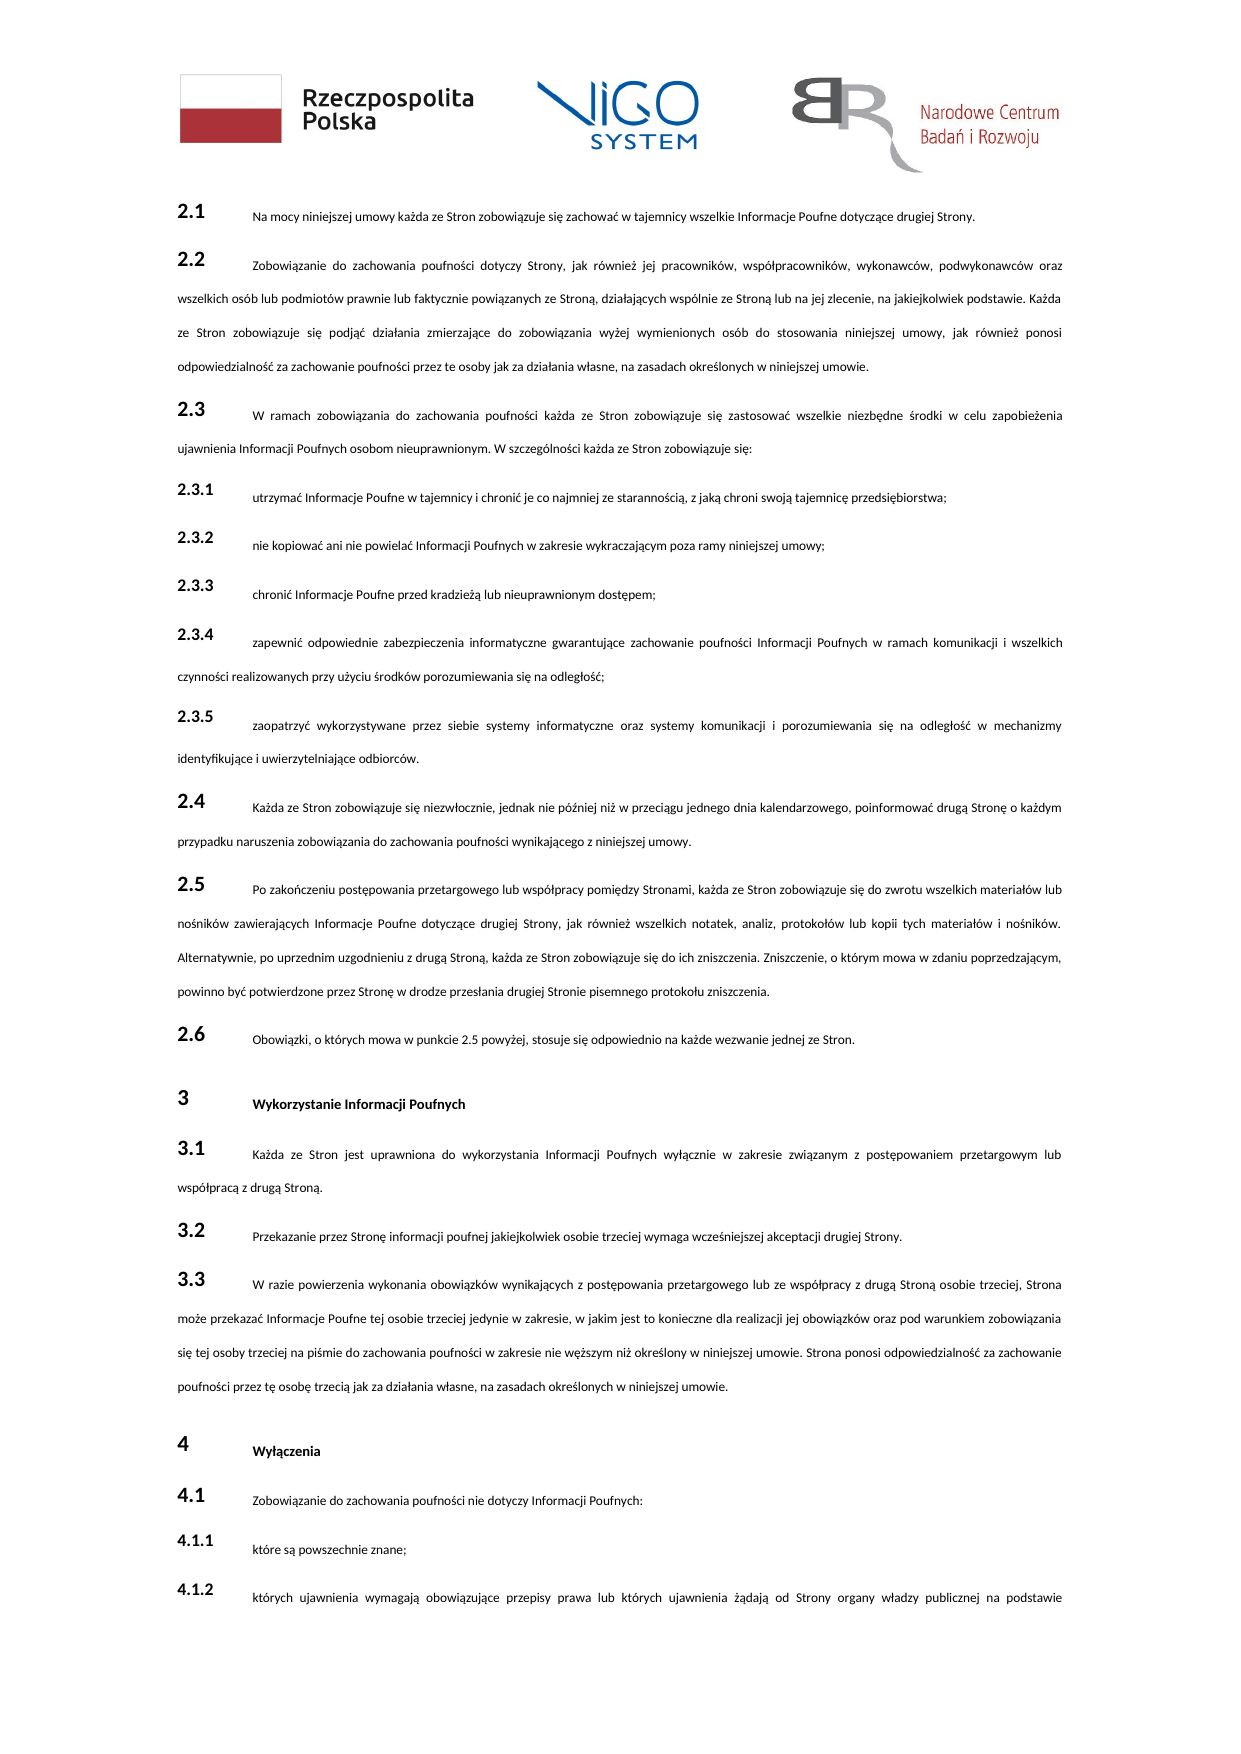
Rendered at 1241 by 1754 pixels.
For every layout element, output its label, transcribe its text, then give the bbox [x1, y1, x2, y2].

list nie kopiować ani nie powielać Informacji Poufnych w zakresie wykraczającym poza ramy niniejszej umowy; [177, 526, 1063, 554]
list zaopatrzyć wykorzystywane przez siebie systemy informatyczne oraz systemy komunikacji i porozumiewania się na odległość w mechanizmy identyfikujące i uwierzytelniające odbiorców. [177, 705, 1063, 767]
list utrzymać Informacje Poufne w tajemnicy i chronić je co najmniej ze starannością, z jaką chroni swoją tajemnicę przedsiębiorstwa; [177, 478, 1063, 506]
list Wykorzystanie Informacji Poufnych [177, 1083, 1063, 1113]
picture [177, 73, 1063, 178]
list Każda ze Stron jest uprawniona do wykorzystania Informacji Poufnych wyłącznie w zakresie związanym z postępowaniem przetargowym lub współpracą z drugą Stroną. [177, 1134, 1063, 1196]
list W ramach zobowiązania do zachowania poufności każda ze Stron zobowiązuje się zastosować wszelkie niezbędne środki w celu zapobieżenia ujawnienia Informacji Poufnych osobom nieuprawnionym. W szczególności każda ze Stron zobowiązuje się: [177, 395, 1063, 457]
list Przekazanie przez Stronę informacji poufnej jakiejkolwiek osobie trzeciej wymaga wcześniejszej akceptacji drugiej Strony. [177, 1217, 1063, 1244]
list Zobowiązanie do zachowania poufności dotyczy Strony, jak również jej pracowników, współpracowników, wykonawców, podwykonawców oraz wszelkich osób lub podmiotów prawnie lub faktycznie powiązanych ze Stroną, działających wspólnie ze Stroną lub na jej zlecenie, na jakiejkolwiek podstawie. Każda ze Stron zobowiązuje się podjąć działania zmierzające do zobowiązania wyżej wymienionych osób do stosowania niniejszej umowy, jak również ponosi odpowiedzialność za zachowanie poufności przez te osoby jak za działania własne, na zasadach określonych w niniejszej umowie. [177, 245, 1063, 375]
list chronić Informacje Poufne przed kradzieżą lub nieuprawnionym dostępem; [177, 574, 1063, 602]
list Na mocy niniejszej umowy każda ze Stron zobowiązuje się zachować w tajemnicy wszelkie Informacje Poufne dotyczące drugiej Strony. [177, 197, 1063, 225]
list Wyłączenia [177, 1429, 1063, 1460]
list Każda ze Stron zobowiązuje się niezwłocznie, jednak nie później niż w przeciągu jednego dnia kalendarzowego, poinformować drugą Stronę o każdym przypadku naruszenia zobowiązania do zachowania poufności wynikającego z niniejszej umowy. [177, 787, 1063, 849]
list Po zakończeniu postępowania przetargowego lub współpracy pomiędzy Stronami, każda ze Stron zobowiązuje się do zwrotu wszelkich materiałów lub nośników zawierających Informacje Poufne dotyczące drugiej Strony, jak również wszelkich notatek, analiz, protokołów lub kopii tych materiałów i nośników. Alternatywnie, po uprzednim uzgodnieniu z drugą Stroną, każda ze Stron zobowiązuje się do ich zniszczenia. Zniszczenie, o którym mowa w zdaniu poprzedzającym, powinno być potwierdzone przez Stronę w drodze przesłania drugiej Stronie pisemnego protokołu zniszczenia. [177, 870, 1063, 999]
list Zobowiązanie do zachowania poufności nie dotyczy Informacji Poufnych: [177, 1481, 1063, 1509]
list Obowiązki, o których mowa w punkcie 2.5 powyżej, stosuje się odpowiednio na każde wezwanie jednej ze Stron. [177, 1020, 1063, 1048]
list które są powszechnie znane; [177, 1529, 1063, 1557]
list zapewnić odpowiednie zabezpieczenia informatyczne gwarantujące zachowanie poufności Informacji Poufnych w ramach komunikacji i wszelkich czynności realizowanych przy użyciu środków porozumiewania się na odległość; [177, 623, 1063, 685]
list W razie powierzenia wykonania obowiązków wynikających z postępowania przetargowego lub ze współpracy z drugą Stroną osobie trzeciej, Strona może przekazać Informacje Poufne tej osobie trzeciej jedynie w zakresie, w jakim jest to konieczne dla realizacji jej obowiązków oraz pod warunkiem zobowiązania się tej osoby trzeciej na piśmie do zachowania poufności w zakresie nie węższym niż określony w niniejszej umowie. Strona ponosi odpowiedzialność za zachowanie poufności przez tę osobę trzecią jak za działania własne, na zasadach określonych w niniejszej umowie. [177, 1265, 1063, 1394]
